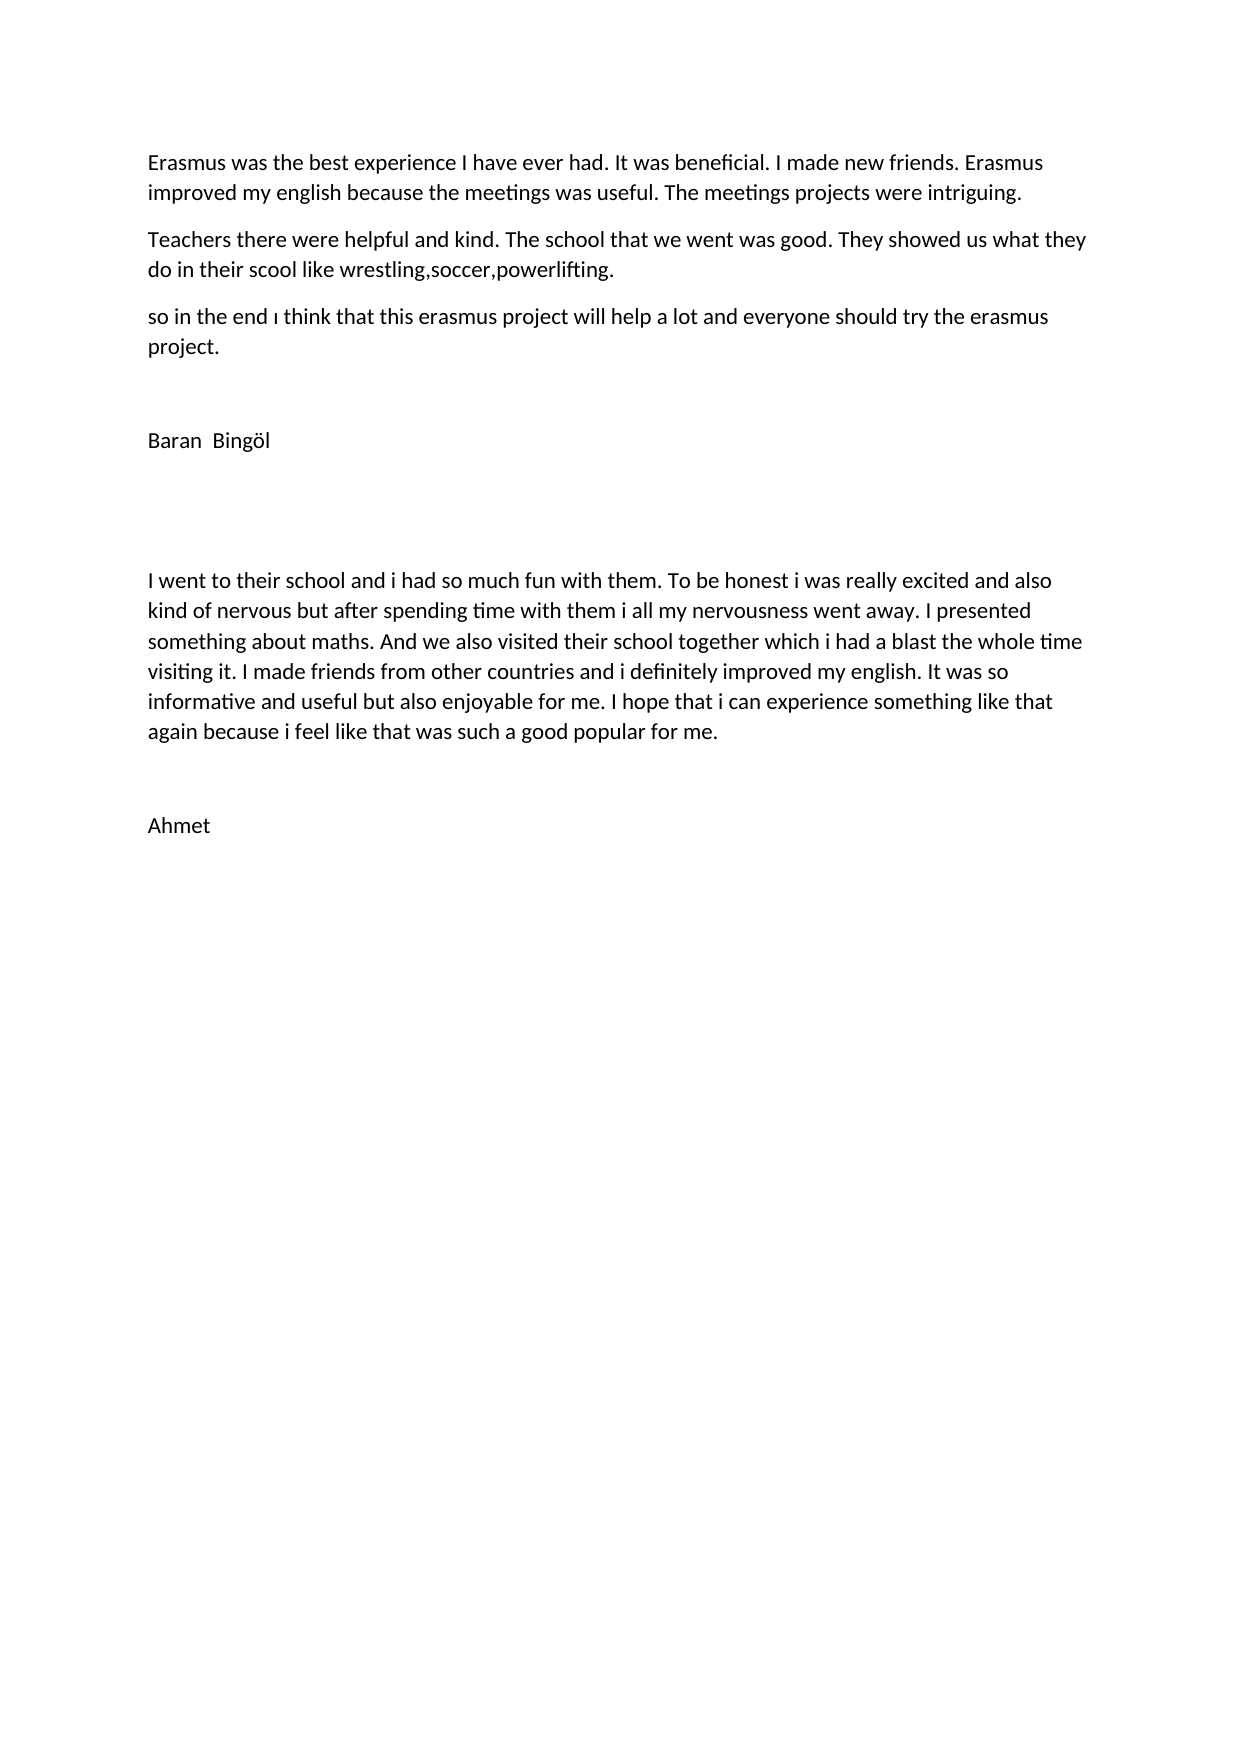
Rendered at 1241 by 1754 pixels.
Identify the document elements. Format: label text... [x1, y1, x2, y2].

text I went to their school and i had so much fun with them. To be honest i was really excited and also kind of nervous but after spending time with them i all my nervousness went away. I presented something about maths. And we also visited their school together which i had a blast the whole time visiting it. I made friends from other countries and i definitely improved my english. It was so informative and useful but also enjoyable for me. I hope that i can experience something like that again because i feel like that was such a good popular for me. [148, 566, 1093, 745]
text Ahmet [148, 811, 1093, 839]
text Erasmus was the best experience I have ever had. It was beneficial. I made new friends. Erasmus improved my english because the meetings was useful. The meetings projects were intriguing. [148, 148, 1093, 206]
text Baran Bingöl [148, 426, 1093, 454]
text Teachers there were helpful and kind. The school that we went was good. They showed us what they do in their scool like wrestling,soccer,powerlifting. [148, 225, 1093, 283]
text so in the end ı think that this erasmus project will help a lot and everyone should try the erasmus project. [148, 302, 1093, 360]
